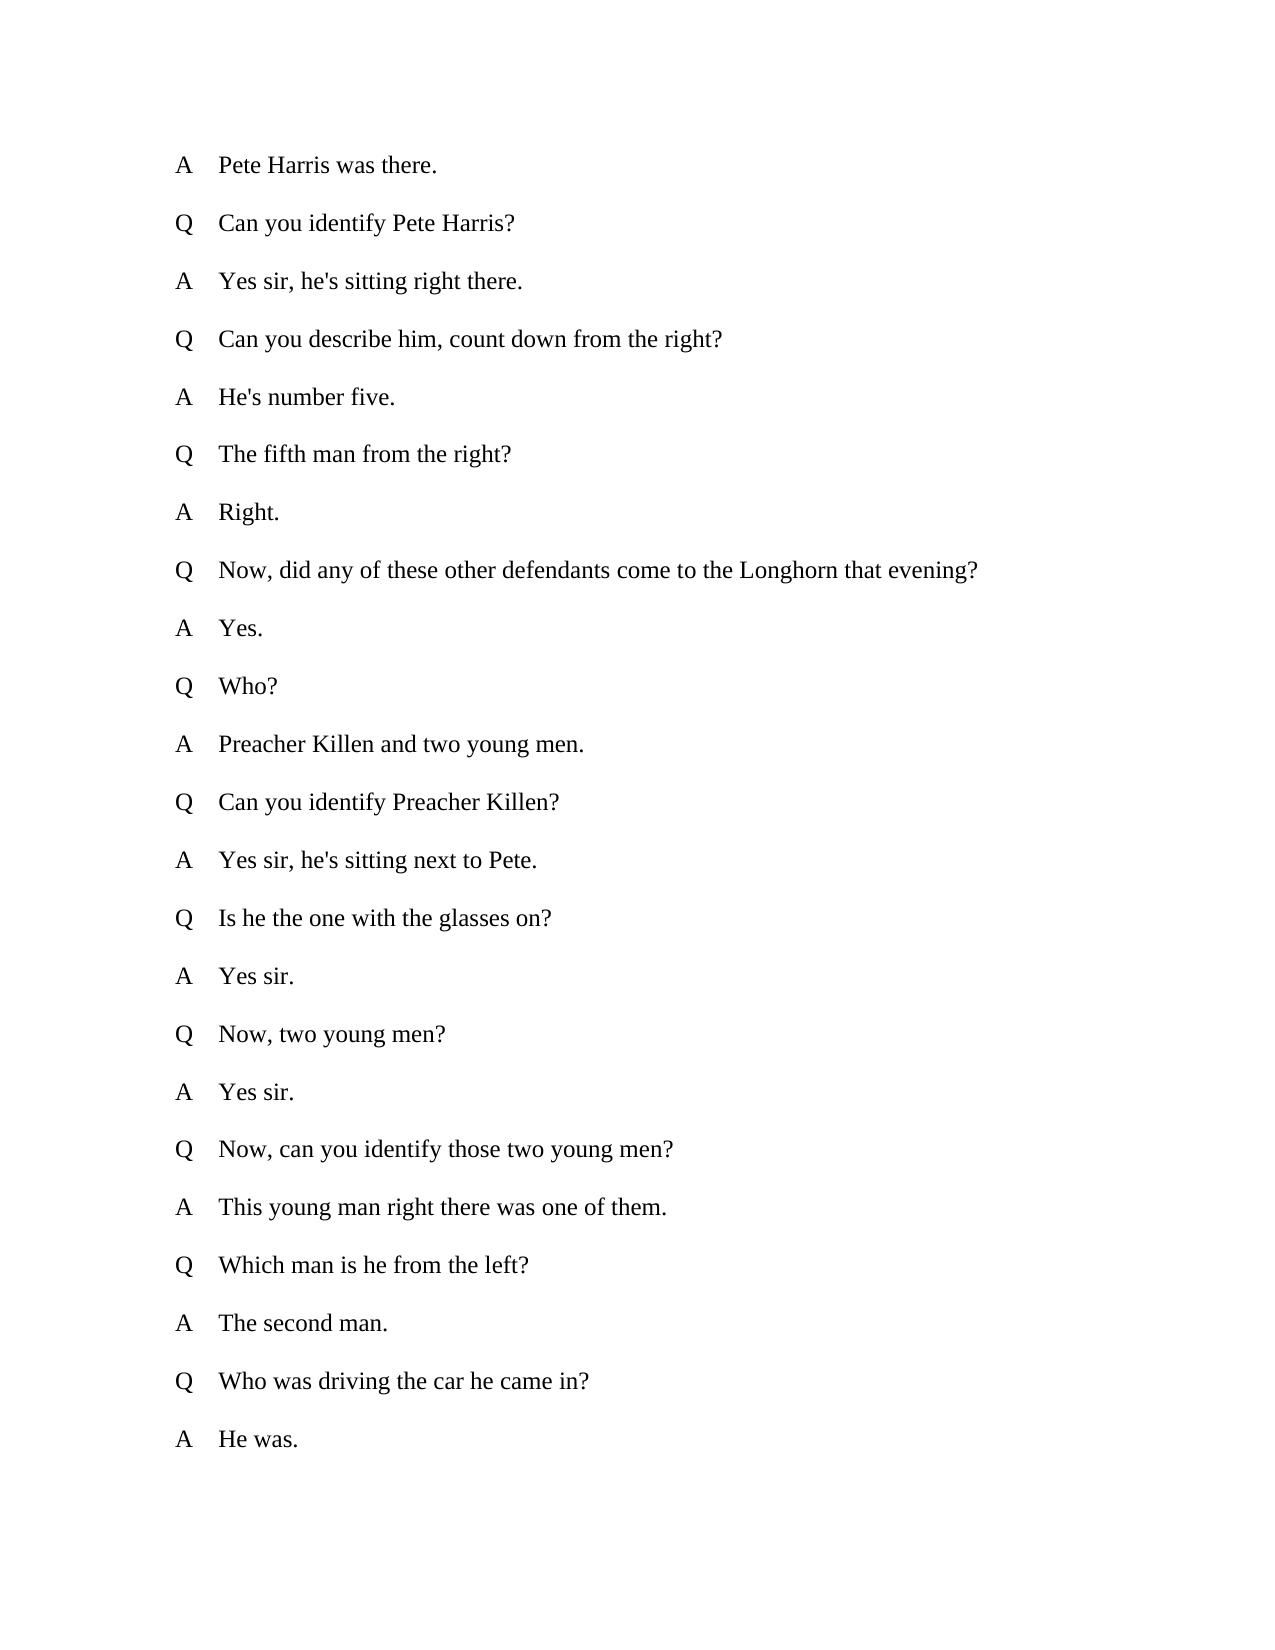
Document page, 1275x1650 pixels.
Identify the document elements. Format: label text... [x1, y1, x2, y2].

text A Right. [150, 497, 1125, 526]
text Q Can you describe him, count down from the right? [150, 324, 1125, 352]
text A Yes. [150, 613, 1125, 642]
text Q Now, did any of these other defendants come to the Longhorn that evening? [150, 555, 1125, 584]
text A This young man right there was one of them. [150, 1192, 1125, 1221]
text Q Now, two young men? [150, 1019, 1125, 1047]
text A The second man. [150, 1308, 1125, 1337]
text Q The fifth man from the right? [150, 439, 1125, 468]
text Q Can you identify Pete Harris? [150, 208, 1125, 237]
text A Yes sir, he's sitting right there. [150, 266, 1125, 294]
text A Yes sir. [150, 961, 1125, 989]
text A Yes sir, he's sitting next to Pete. [150, 845, 1125, 874]
text Q Who? [150, 671, 1125, 700]
text Q Can you identify Preacher Killen? [150, 787, 1125, 816]
text Q Which man is he from the left? [150, 1250, 1125, 1279]
text A He's number five. [150, 382, 1125, 410]
text Q Now, can you identify those two young men? [150, 1134, 1125, 1163]
text Q Is he the one with the glasses on? [150, 903, 1125, 932]
text A Yes sir. [150, 1077, 1125, 1105]
text A Preacher Killen and two young men. [150, 729, 1125, 758]
text A Pete Harris was there. [150, 150, 1125, 179]
text A He was. [150, 1424, 1125, 1453]
text Q Who was driving the car he came in? [150, 1366, 1125, 1395]
